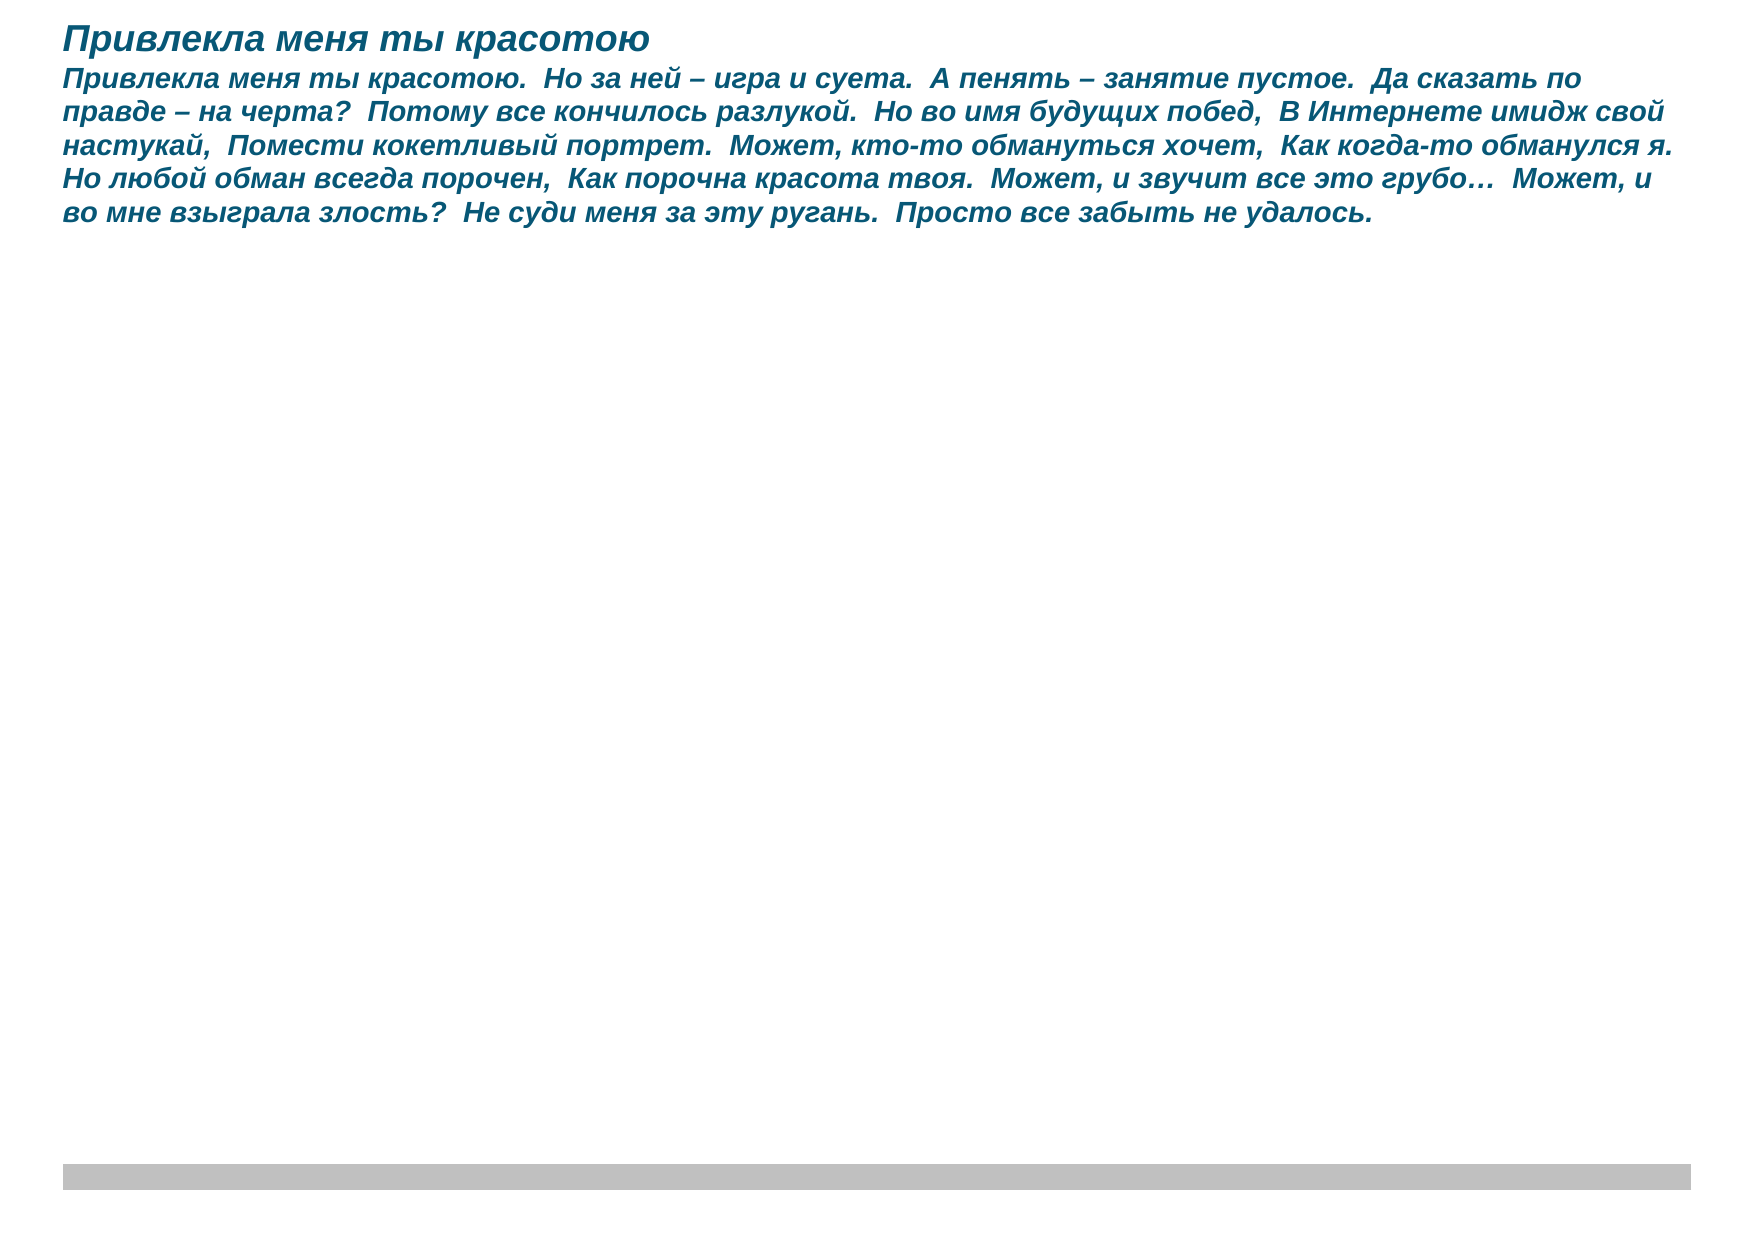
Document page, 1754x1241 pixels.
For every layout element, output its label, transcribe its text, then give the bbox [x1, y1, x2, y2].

text Привлекла меня ты красотою. [62, 61, 1691, 228]
subtitle Привлекла меня ты красотою [62, 17, 1691, 60]
